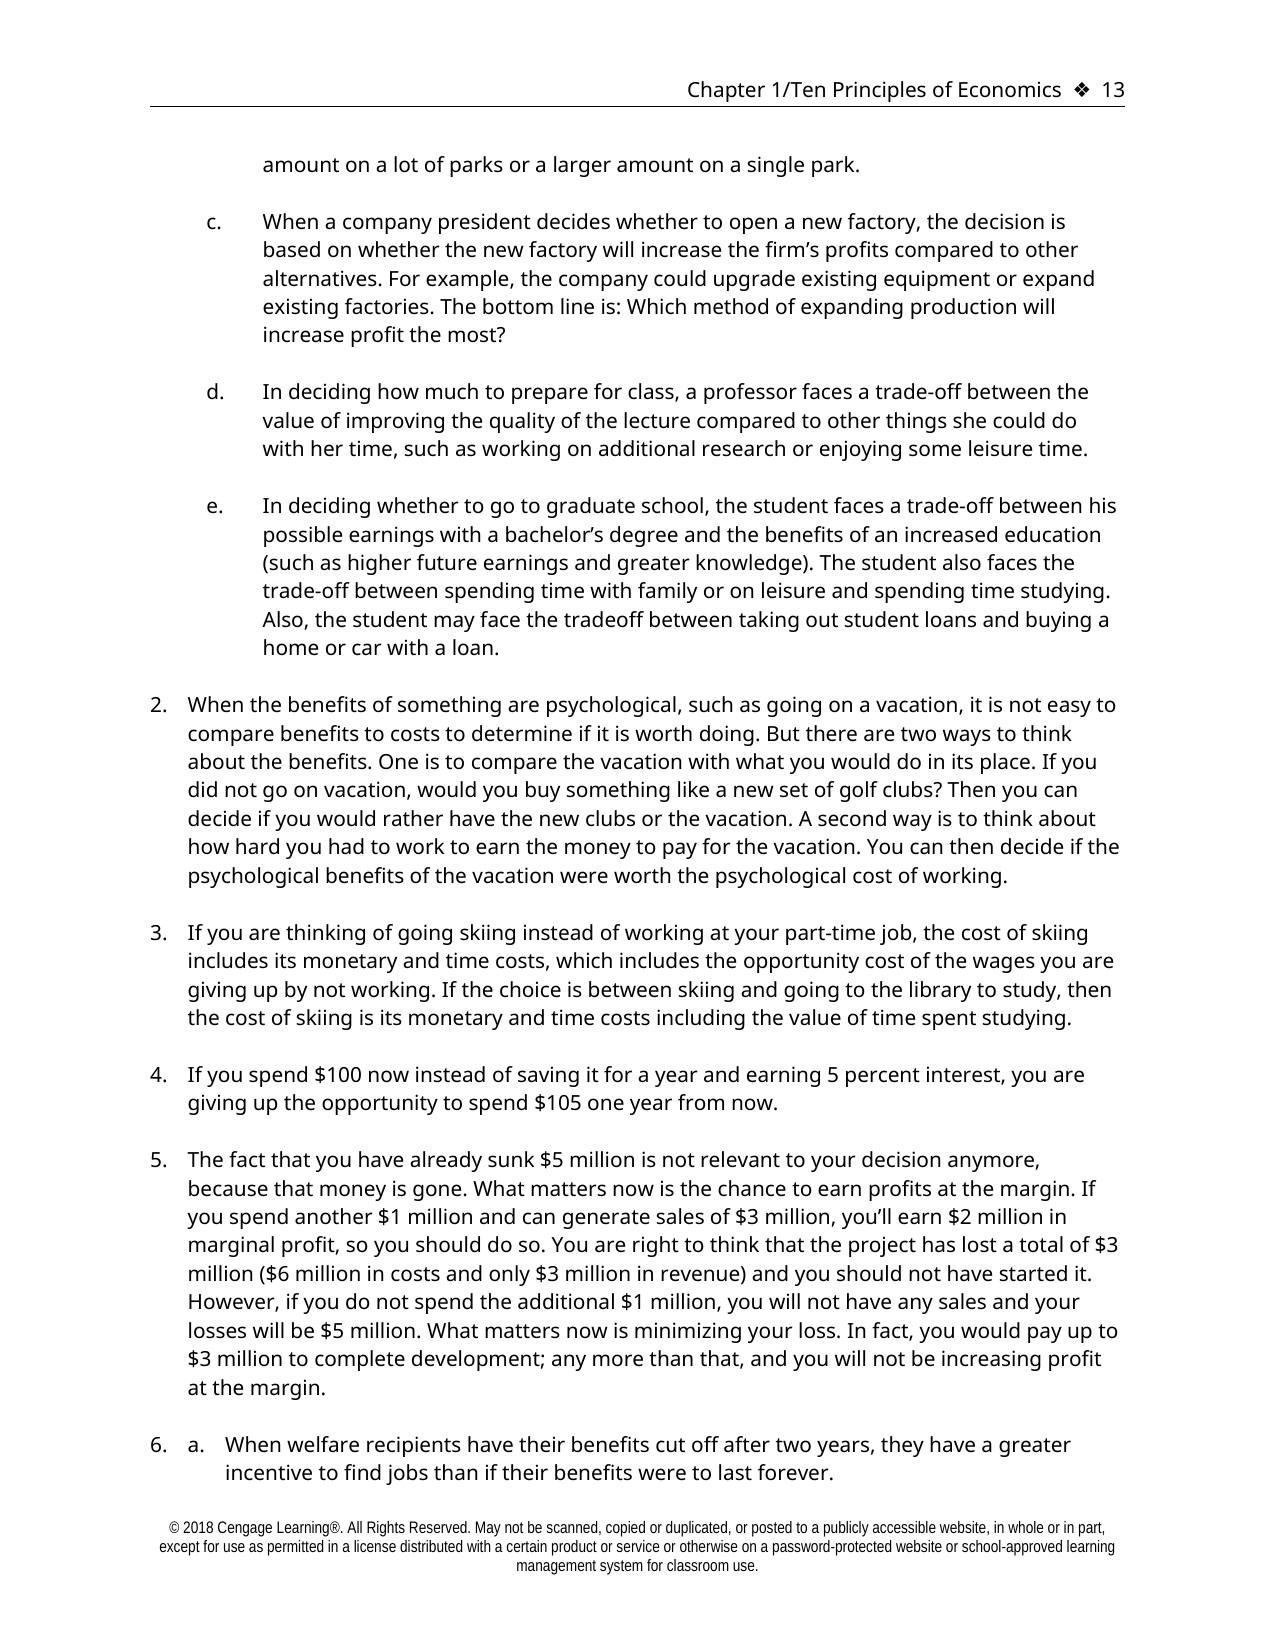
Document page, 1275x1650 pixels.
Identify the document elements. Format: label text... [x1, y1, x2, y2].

text 5. The fact that you have already sunk $5 million is not relevant to your decision anymore, because that money is gone. What matters now is the chance to earn profits at the margin. If you spend another $1 million and can generate sales of $3 million, you’ll earn $2 million in marginal profit, so you should do so. You are right to think that the project has lost a total of $3 million ($6 million in costs and only $3 million in revenue) and you should not have started it. However, if you do not spend the additional $1 million, you will not have any sales and your losses will be $5 million. What matters now is minimizing your loss. In fact, you would pay up to $3 million to complete development; any more than that, and you will not be increasing profit at the margin. [150, 1145, 1125, 1401]
text 6. a. When welfare recipients have their benefits cut off after two years, they have a greater incentive to find jobs than if their benefits were to last forever. [150, 1430, 1125, 1487]
text d. In deciding how much to prepare for class, a professor faces a trade-off between the value of improving the quality of the lecture compared to other things she could do with her time, such as working on additional research or enjoying some leisure time. [206, 377, 1125, 463]
text 4. If you spend $100 now instead of saving it for a year and earning 5 percent interest, you are giving up the opportunity to spend $105 one year from now. [150, 1060, 1125, 1117]
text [206, 150, 1125, 178]
text e. In deciding whether to go to graduate school, the student faces a trade-off between his possible earnings with a bachelor’s degree and the benefits of an increased education (such as higher future earnings and greater knowledge). The student also faces the trade-off between spending time with family or on leisure and spending time studying. Also, the student may face the tradeoff between taking out student loans and buying a home or car with a loan. [206, 491, 1125, 662]
text c. When a company president decides whether to open a new factory, the decision is based on whether the new factory will increase the firm’s profits compared to other alternatives. For example, the company could upgrade existing equipment or expand existing factories. The bottom line is: Which method of expanding production will increase profit the most? [206, 207, 1125, 349]
text 3. If you are thinking of going skiing instead of working at your part-time job, the cost of skiing includes its monetary and time costs, which includes the opportunity cost of the wages you are giving up by not working. If the choice is between skiing and going to the library to study, then the cost of skiing is its monetary and time costs including the value of time spent studying. [150, 918, 1125, 1032]
text 2. When the benefits of something are psychological, such as going on a vacation, it is not easy to compare benefits to costs to determine if it is worth doing. But there are two ways to think about the benefits. One is to compare the vacation with what you would do in its place. If you did not go on vacation, would you buy something like a new set of golf clubs? Then you can decide if you would rather have the new clubs or the vacation. A second way is to think about how hard you had to work to earn the money to pay for the vacation. You can then decide if the psychological benefits of the vacation were worth the psychological cost of working. [150, 690, 1125, 889]
